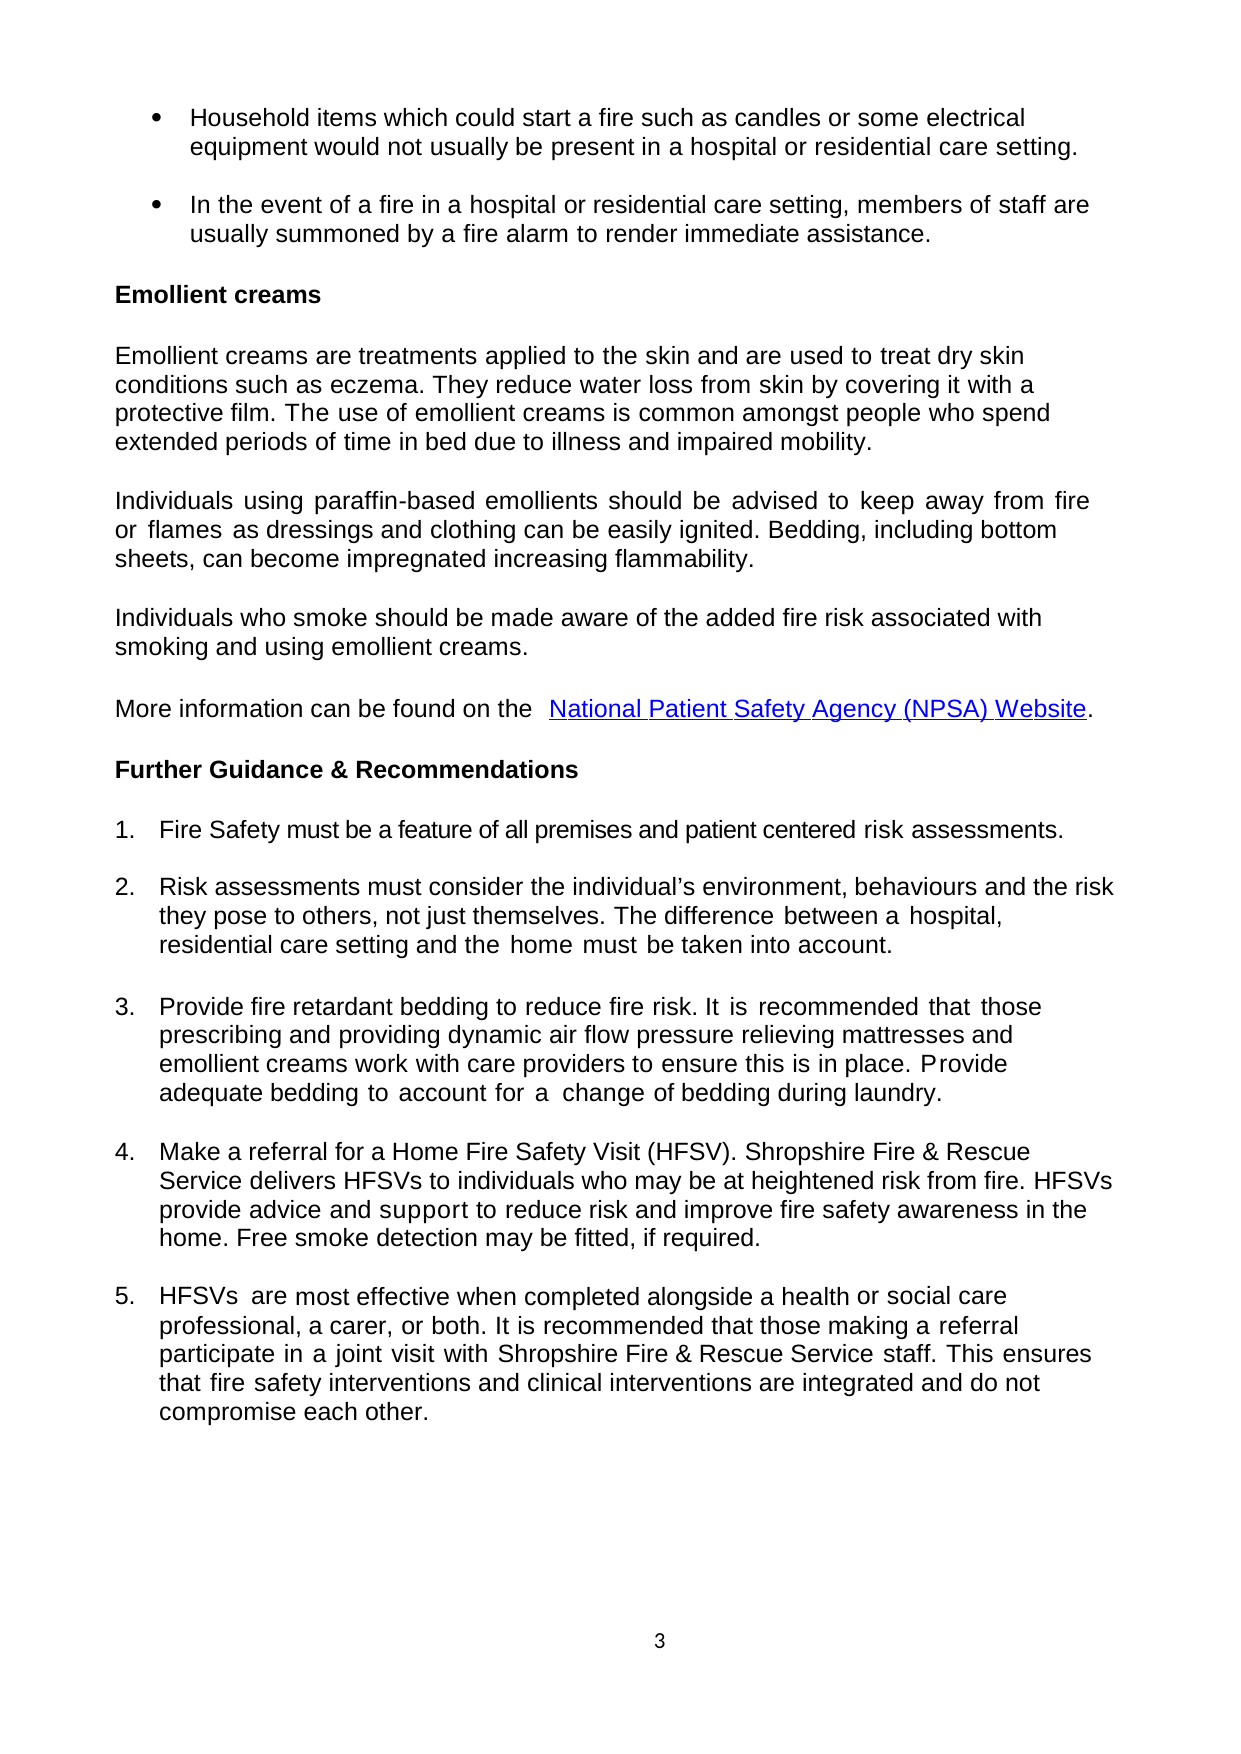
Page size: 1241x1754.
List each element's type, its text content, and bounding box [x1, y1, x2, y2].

text Further Guidance & Recommendations [114, 756, 1116, 784]
list Fire Safety must be a feature of all premises and patient centered risk assessments. [114, 815, 1116, 843]
text Individuals using paraffin-based emollients should be advised to keep away from fire or flames as dressings and clothing can be easily ignited. Bedding, including bottom sheets, can become impregnated increasing flammability. [114, 486, 1116, 573]
list Provide fire retardant bedding to reduce fire risk. It is recommended that those prescribing and providing dynamic air flow pressure relieving mattresses and emollient creams work with care providers to ensure this is in place. Provide adequate bedding to account for a change of bedding during laundry. [114, 992, 1116, 1107]
list In the event of a fire in a hospital or residential care setting, members of staff are usually summoned by a fire alarm to render immediate assistance. [152, 190, 1116, 247]
text Emollient creams are treatments applied to the skin and are used to treat dry skin conditions such as eczema. They reduce water loss from skin by covering it with a protective film. The use of emollient creams is common amongst people who spend extended periods of time in bed due to illness and impaired mobility. [114, 341, 1116, 456]
list HFSVs are most effective when completed alongside a health or social care professional, a carer, or both. It is recommended that those making a referral participate in a joint visit with Shropshire Fire & Rescue Service staff. This ensures that fire safety interventions and clinical interventions are integrated and do not compromise each other. [114, 1281, 1116, 1426]
text Emollient creams [114, 280, 1116, 309]
text More information can be found on the National Patient Safety Agency (NPSA) Website. [114, 692, 1116, 722]
text Individuals who smoke should be made aware of the added fire risk associated with smoking and using emollient creams. [114, 603, 1116, 661]
list Make a referral for a Home Fire Safety Visit (HFSV). Shropshire Fire & Rescue Service delivers HFSVs to individuals who may be at heightened risk from fire. HFSVs provide advice and support to reduce risk and improve fire safety awareness in the home. Free smoke detection may be fitted, if required. [114, 1137, 1116, 1252]
list Risk assessments must consider the individual’s environment, behaviours and the risk they pose to others, not just themselves. The difference between a hospital, residential care setting and the home must be taken into account. [114, 872, 1116, 958]
list Household items which could start a fire such as candles or some electrical equipment would not usually be present in a hospital or residential care setting. [152, 103, 1116, 161]
